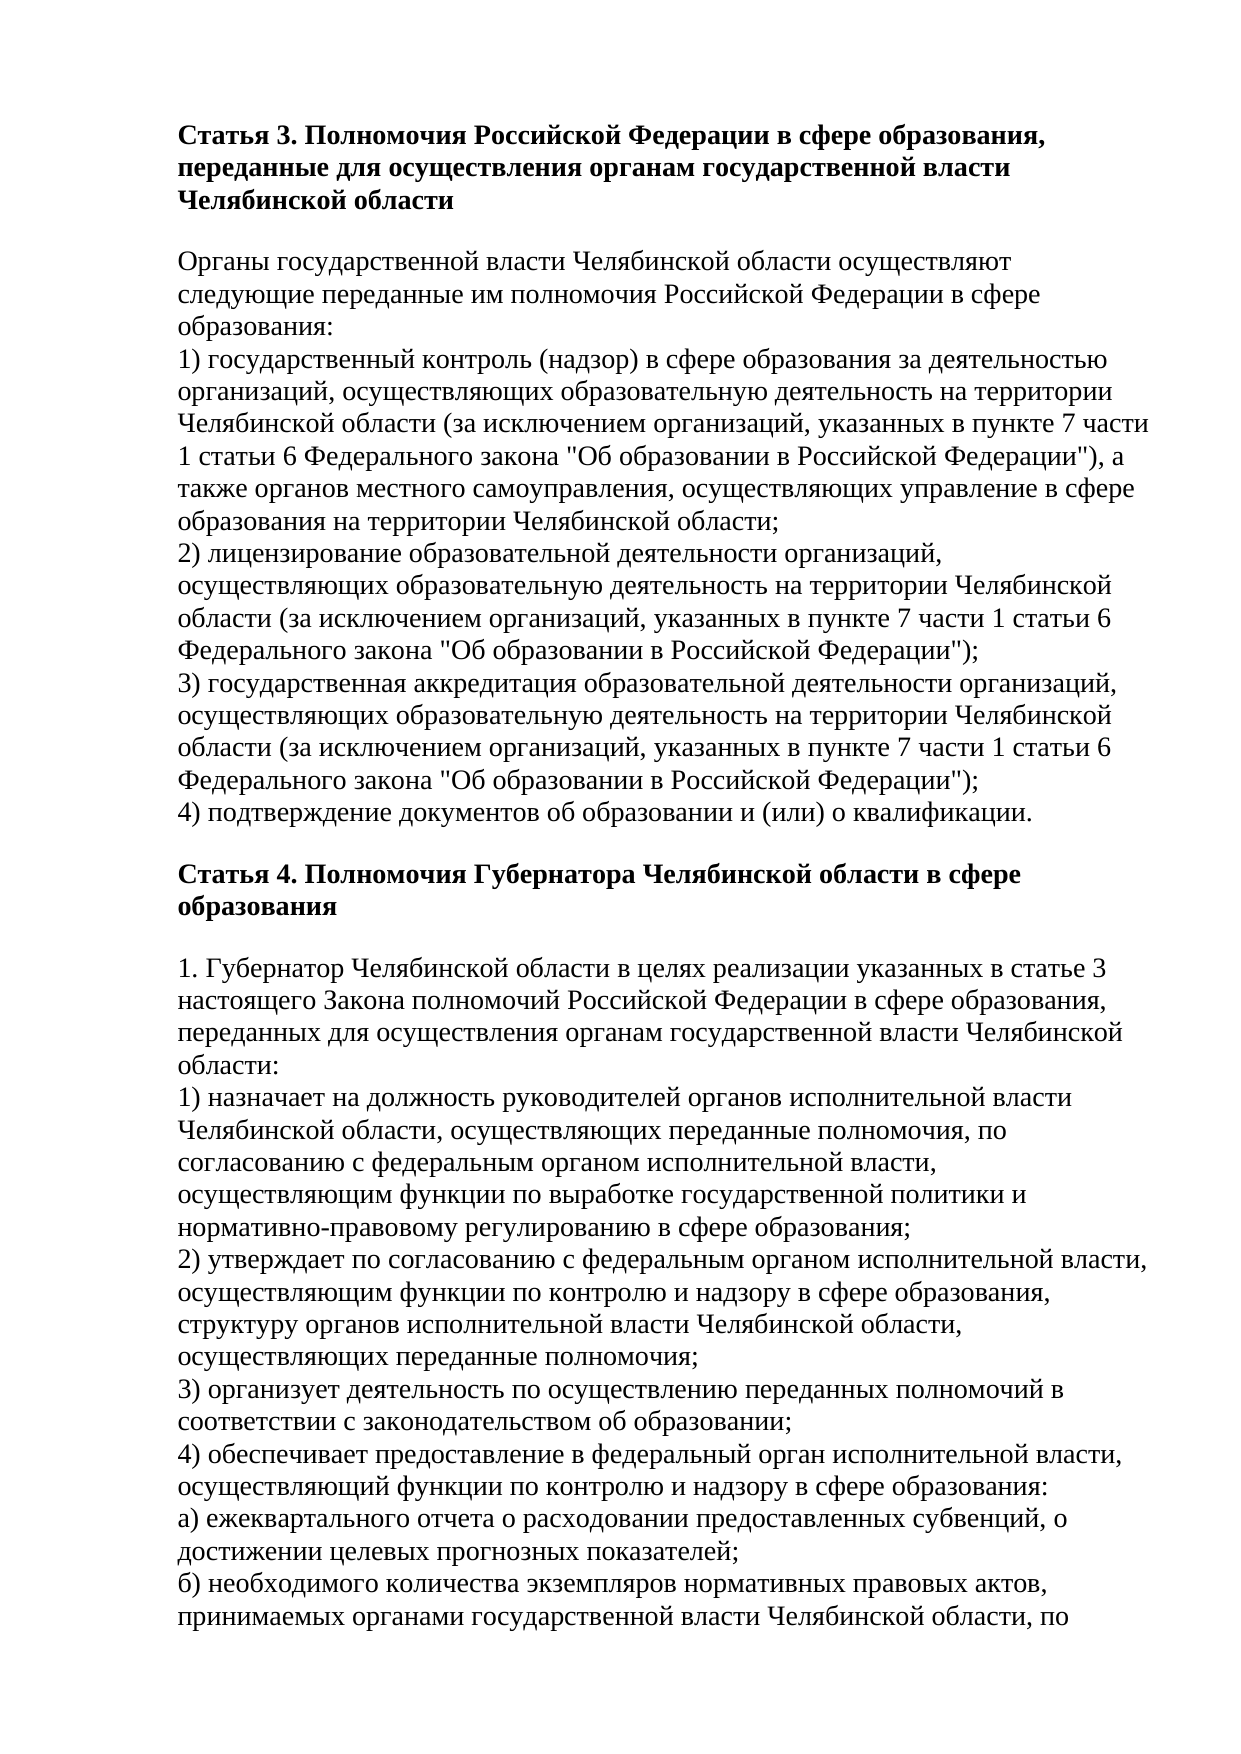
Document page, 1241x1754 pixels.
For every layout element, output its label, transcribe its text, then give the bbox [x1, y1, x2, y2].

text Статья 3. Полномочия Российской Федерации в сфере образования, переданные для осуществления органам государственной власти Челябинской области [177, 118, 1152, 215]
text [177, 951, 1152, 1631]
text Статья 4. Полномочия Губернатора Челябинской области в сфере образования [177, 857, 1152, 922]
text Органы государственной власти Челябинской области осуществляют следующие переданные им полномочия Российской Федерации в сфере образования: 1) государственный контроль (надзор) в сфере образования за деятельностью организаций, осуществляющих образовательную деятельность на территории Челябинской области (за исключением организаций, указанных в пункте 7 части 1 статьи 6 Федерального закона "Об образовании в Российской Федерации"), а также органов местного самоуправления, осуществляющих управление в сфере образования на территории Челябинской области; 2) лицензирование образовательной деятельности организаций, осуществляющих образовательную деятельность на территории Челябинской области (за исключением организаций, указанных в пункте 7 части 1 статьи 6 Федерального закона "Об образовании в Российской Федерации"); 3) государственная аккредитация образовательной деятельности организаций, осуществляющих образовательную деятельность на территории Челябинской области (за исключением организаций, указанных в пункте 7 части 1 статьи 6 Федерального закона "Об образовании в Российской Федерации"); 4) подтверждение документов об образовании и (или) о квалификации. [177, 244, 1152, 828]
